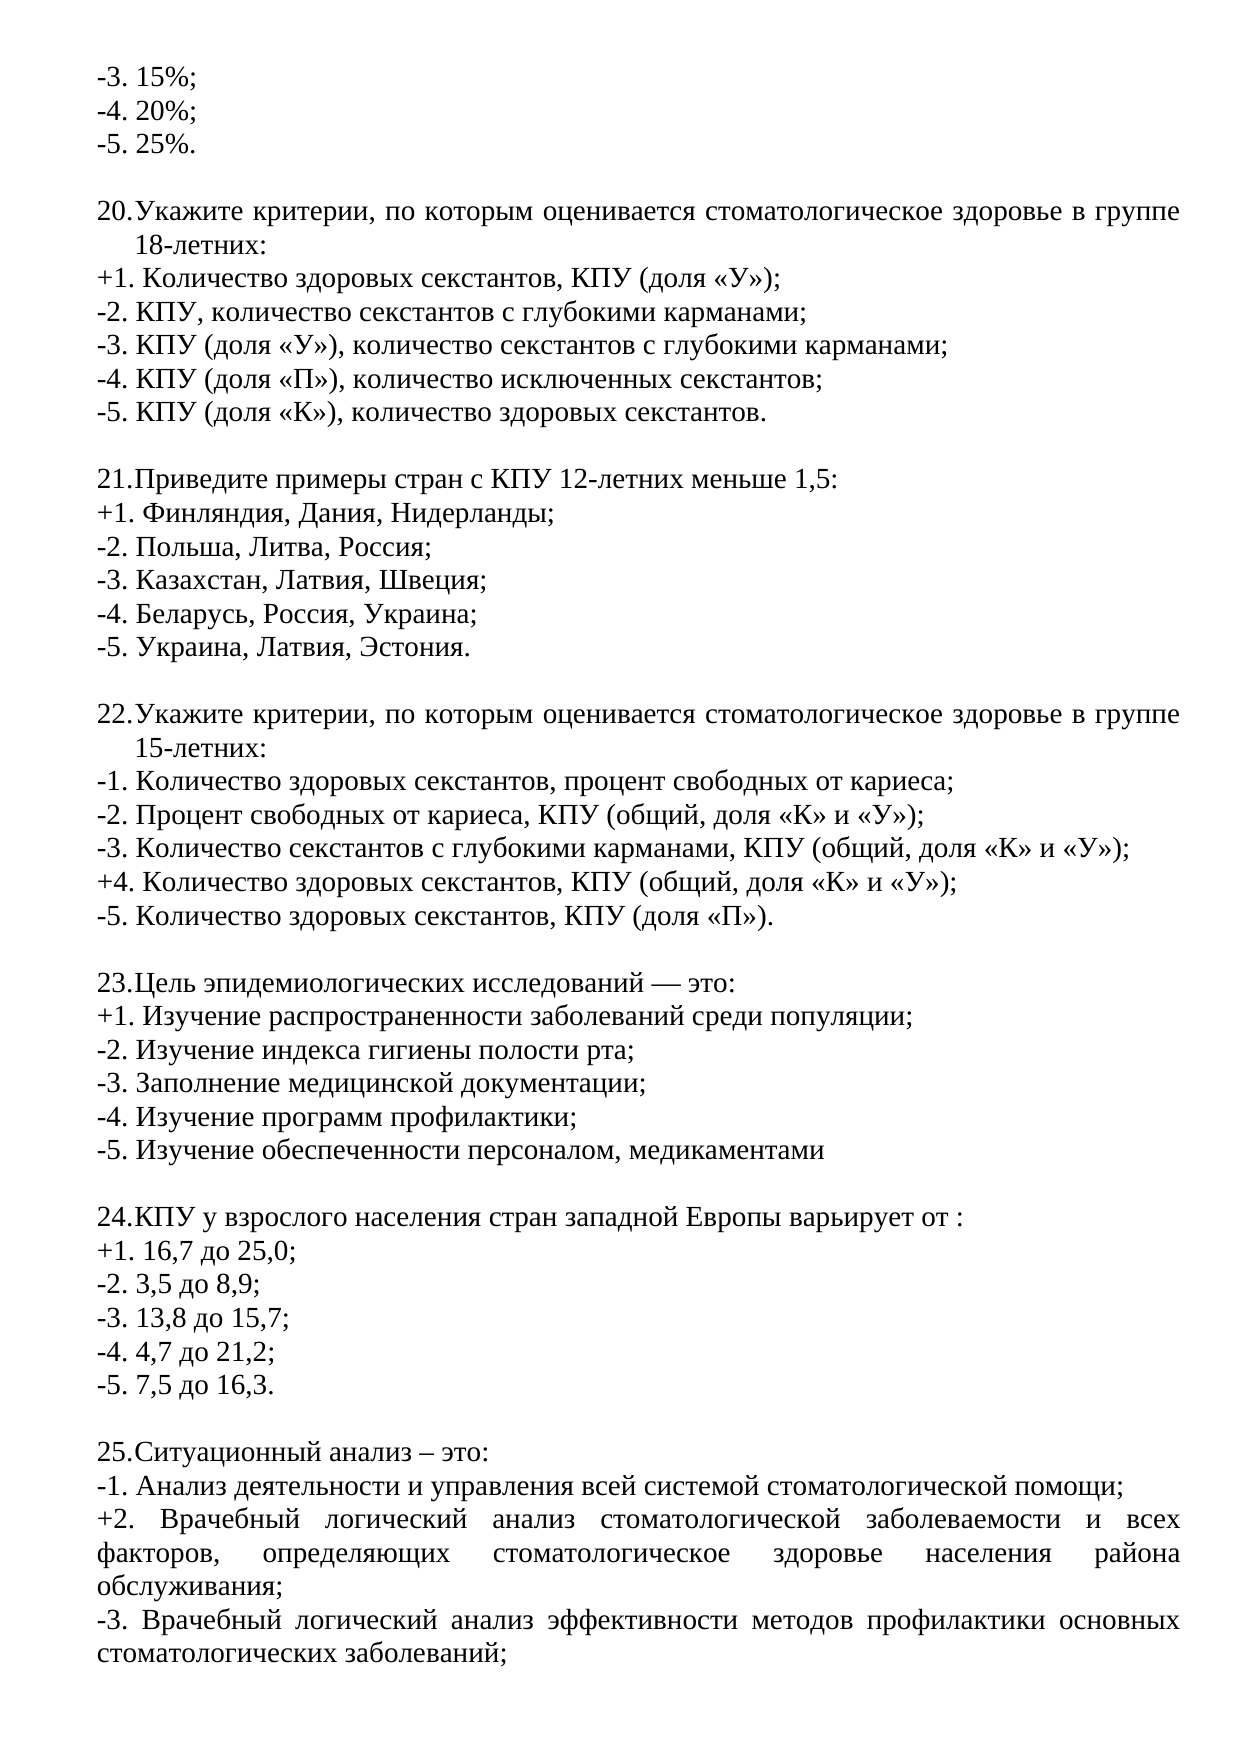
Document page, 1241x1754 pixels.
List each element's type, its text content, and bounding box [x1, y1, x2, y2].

text -3. 15%; [97, 59, 1181, 93]
text -5. КПУ (доля «К»), количество здоровых секстантов. [97, 394, 1181, 428]
text -5. 7,5 до 16,3. [97, 1367, 1181, 1401]
text -3. Количество секстантов с глубокими карманами, КПУ (общий, доля «К» и «У»); [97, 831, 1181, 864]
list Приведите примеры стран с КПУ 12-летних меньше 1,5: [97, 462, 1181, 495]
text -5. Количество здоровых секстантов, КПУ (доля «П»). [97, 898, 1181, 931]
text -4. 20%; [97, 93, 1181, 126]
text -1. Анализ деятельности и управления всей системой стоматологической помощи; [97, 1468, 1181, 1501]
text -5. Изучение обеспеченности персоналом, медикаментами [97, 1132, 1181, 1166]
text -1. Количество здоровых секстантов, процент свободных от кариеса; [97, 763, 1181, 797]
text -3. 13,8 до 15,7; [97, 1300, 1181, 1334]
text -2. Польша, Литва, Россия; [97, 529, 1181, 562]
text -2. КПУ, количество секстантов с глубокими карманами; [97, 294, 1181, 327]
list Укажите критерии, по которым оценивается стоматологическое здоровье в группе 18-летних: [97, 193, 1181, 260]
list Укажите критерии, по которым оценивается стоматологическое здоровье в группе 15-летних: [97, 696, 1181, 763]
text -2. Изучение индекса гигиены полости рта; [97, 1032, 1181, 1065]
text -3. КПУ (доля «У»), количество секстантов с глубокими карманами; [97, 327, 1181, 361]
text -2. Процент свободных от кариеса, КПУ (общий, доля «К» и «У»); [97, 797, 1181, 831]
text -3. Заполнение медицинской документации; [97, 1065, 1181, 1099]
text -3. Казахстан, Латвия, Швеция; [97, 562, 1181, 596]
text -4. Изучение программ профилактики; [97, 1099, 1181, 1132]
text +1. Финляндия, Дания, Нидерланды; [97, 495, 1181, 529]
text +1. Изучение распространенности заболеваний среди популяции; [97, 998, 1181, 1032]
list Цель эпидемиологических исследований — это: [97, 965, 1181, 998]
text -2. 3,5 до 8,9; [97, 1267, 1181, 1300]
text -5. Украина, Латвия, Эстония. [97, 629, 1181, 663]
list Ситуационный анализ – это: [97, 1434, 1181, 1468]
text +1. 16,7 до 25,0; [97, 1233, 1181, 1267]
text -3. Врачебный логический анализ эффективности методов профилактики основных стоматологических заболеваний; [97, 1602, 1181, 1669]
text -5. 25%. [97, 126, 1181, 160]
text +4. Количество здоровых секстантов, КПУ (общий, доля «К» и «У»); [97, 864, 1181, 898]
text +2. Врачебный логический анализ стоматологической заболеваемости и всех факторов, определяющих стоматологическое здоровье населения района обслуживания; [97, 1501, 1181, 1602]
text -4. КПУ (доля «П»), количество исключенных секстантов; [97, 361, 1181, 394]
text -4. 4,7 до 21,2; [97, 1334, 1181, 1367]
text -4. Беларусь, Россия, Украина; [97, 596, 1181, 629]
text +1. Количество здоровых секстантов, КПУ (доля «У»); [97, 260, 1181, 294]
list КПУ у взрослого населения стран западной Европы варьирует от : [97, 1199, 1181, 1233]
